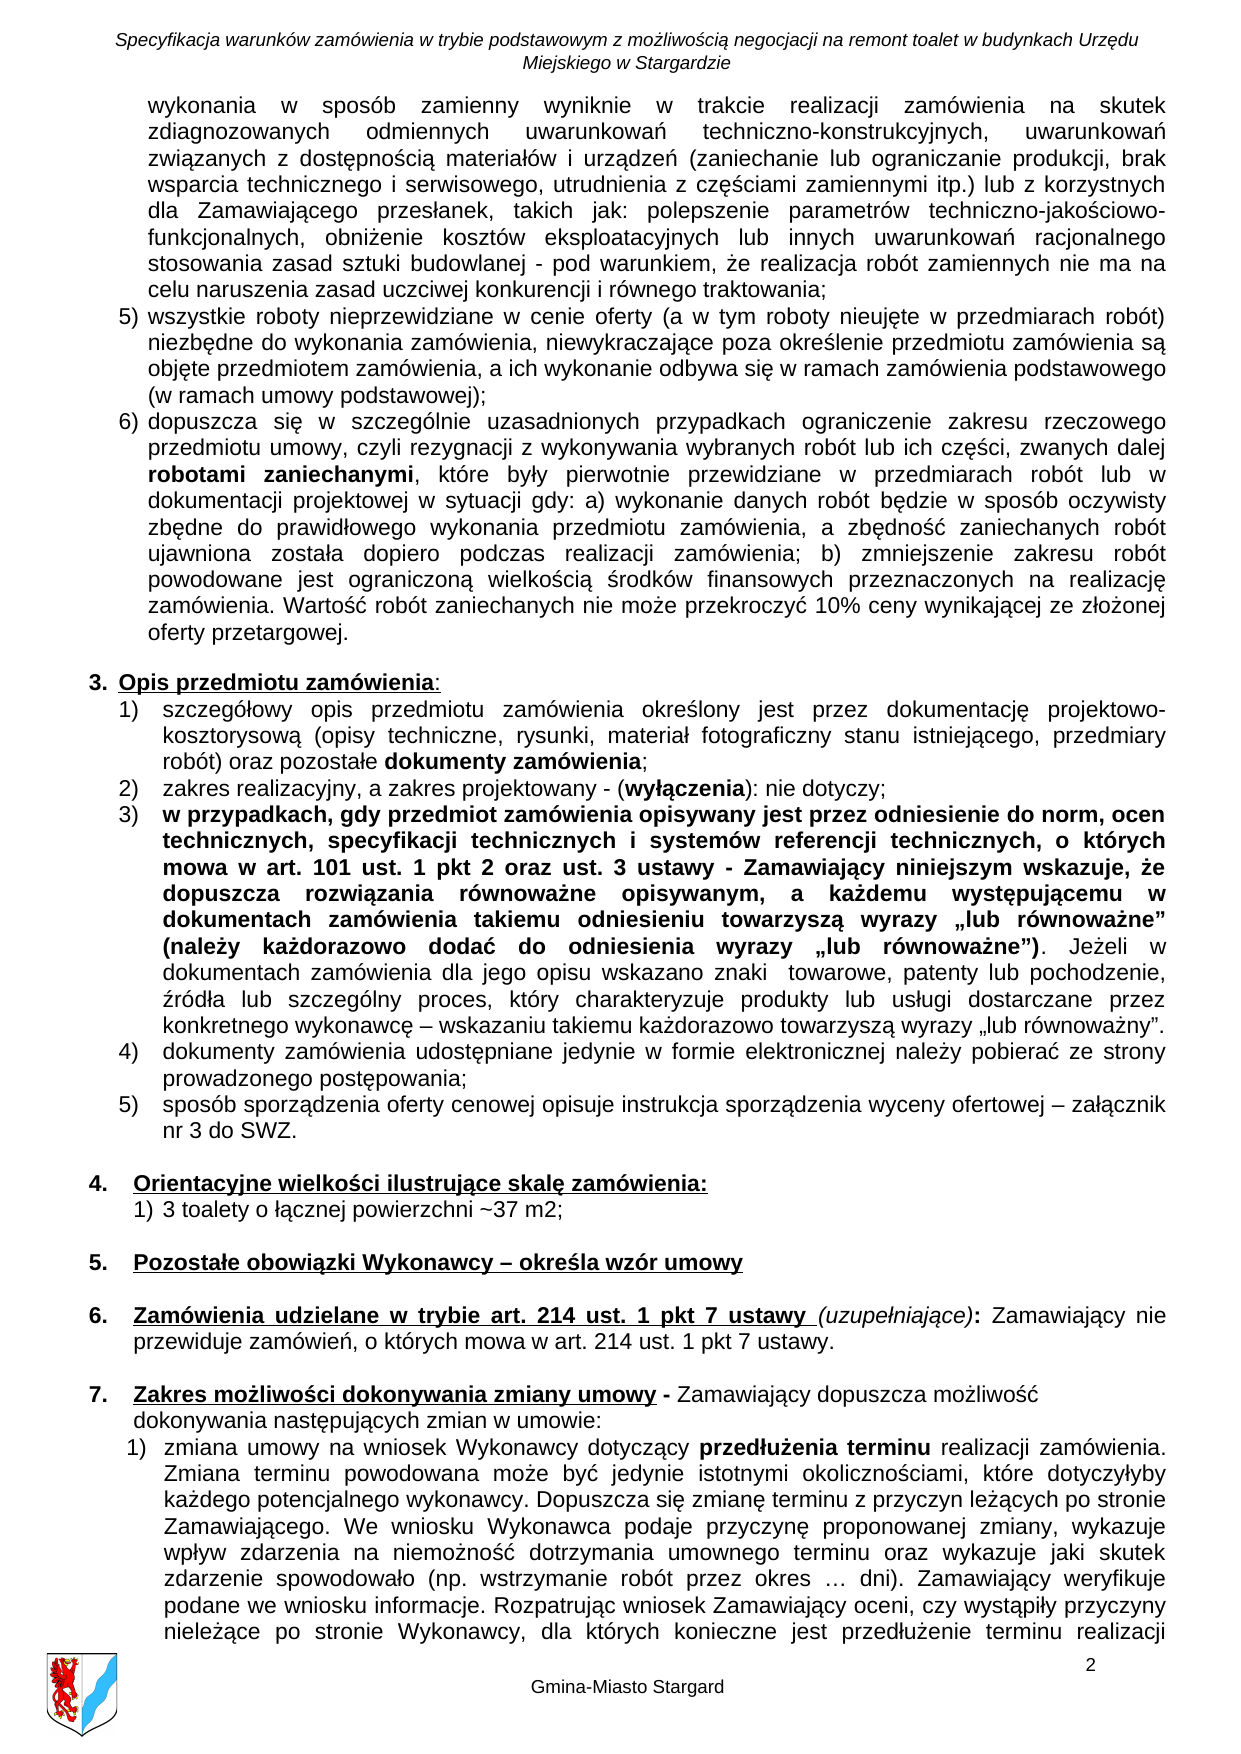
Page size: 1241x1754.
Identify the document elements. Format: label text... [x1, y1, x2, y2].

list Pozostałe obowiązki Wykonawcy – określa wzór umowy [89, 1249, 1166, 1275]
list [126, 1433, 1166, 1644]
picture [46, 1653, 118, 1737]
list szczegółowy opis przedmiotu zamówienia określony jest przez dokumentację projektowo-kosztorysową (opisy techniczne, rysunki, materiał fotograficzny stanu istniejącego, przedmiary robót) oraz pozostałe dokumenty zamówienia; [118, 696, 1166, 775]
list w przypadkach, gdy przedmiot zamówienia opisywany jest przez odniesienie do norm, ocen technicznych, specyfikacji technicznych i systemów referencji technicznych, o których mowa w art. 101 ust. 1 pkt 2 oraz ust. 3 ustawy - Zamawiający niniejszym wskazuje, że dopuszcza rozwiązania równoważne opisywanym, a każdemu występującemu w dokumentach zamówienia takiemu odniesieniu towarzyszą wyrazy „lub równoważne” (należy każdorazowo dodać do odniesienia wyrazy „lub równoważne”). Jeżeli w dokumentach zamówienia dla jego opisu wskazano znaki towarowe, patenty lub pochodzenie, źródła lub szczególny proces, który charakteryzuje produkty lub usługi dostarczane przez konkretnego wykonawcę – wskazaniu takiemu każdorazowo towarzyszą wyrazy „lub równoważny”. [118, 801, 1166, 1038]
list Orientacyjne wielkości ilustrujące skalę zamówienia: [89, 1170, 1166, 1196]
list dokumenty zamówienia udostępniane jedynie w formie elektronicznej należy pobierać ze strony prowadzonego postępowania; [118, 1038, 1166, 1091]
list Zakres możliwości dokonywania zmiany umowy - Zamawiający dopuszcza możliwość dokonywania następujących zmian w umowie: [89, 1381, 1166, 1433]
list Zamówienia udzielane w trybie art. 214 ust. 1 pkt 7 ustawy (uzupełniające): Zamawiający nie przewiduje zamówień, o których mowa w art. 214 ust. 1 pkt 7 ustawy. [89, 1302, 1166, 1354]
list 3 toalety o łącznej powierzchni ~37 m2; [133, 1196, 1166, 1223]
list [118, 92, 1166, 303]
list zakres realizacyjny, a zakres projektowany - (wyłączenia): nie dotyczy; [118, 775, 1166, 801]
list Opis przedmiotu zamówienia: [89, 669, 1166, 696]
list wszystkie roboty nieprzewidziane w cenie oferty (a w tym roboty nieujęte w przedmiarach robót) niezbędne do wykonania zamówienia, niewykraczające poza określenie przedmiotu zamówienia są objęte przedmiotem zamówienia, a ich wykonanie odbywa się w ramach zamówienia podstawowego (w ramach umowy podstawowej); [118, 303, 1166, 408]
list sposób sporządzenia oferty cenowej opisuje instrukcja sporządzenia wyceny ofertowej – załącznik nr 3 do SWZ. [118, 1091, 1166, 1144]
list dopuszcza się w szczególnie uzasadnionych przypadkach ograniczenie zakresu rzeczowego przedmiotu umowy, czyli rezygnacji z wykonywania wybranych robót lub ich części, zwanych dalej robotami zaniechanymi, które były pierwotnie przewidziane w przedmiarach robót lub w dokumentacji projektowej w sytuacji gdy: a) wykonanie danych robót będzie w sposób oczywisty zbędne do prawidłowego wykonania przedmiotu zamówienia, a zbędność zaniechanych robót ujawniona została dopiero podczas realizacji zamówienia; b) zmniejszenie zakresu robót powodowane jest ograniczoną wielkością środków finansowych przeznaczonych na realizację zamówienia. Wartość robót zaniechanych nie może przekroczyć 10% ceny wynikającej ze złożonej oferty przetargowej. [118, 408, 1166, 645]
